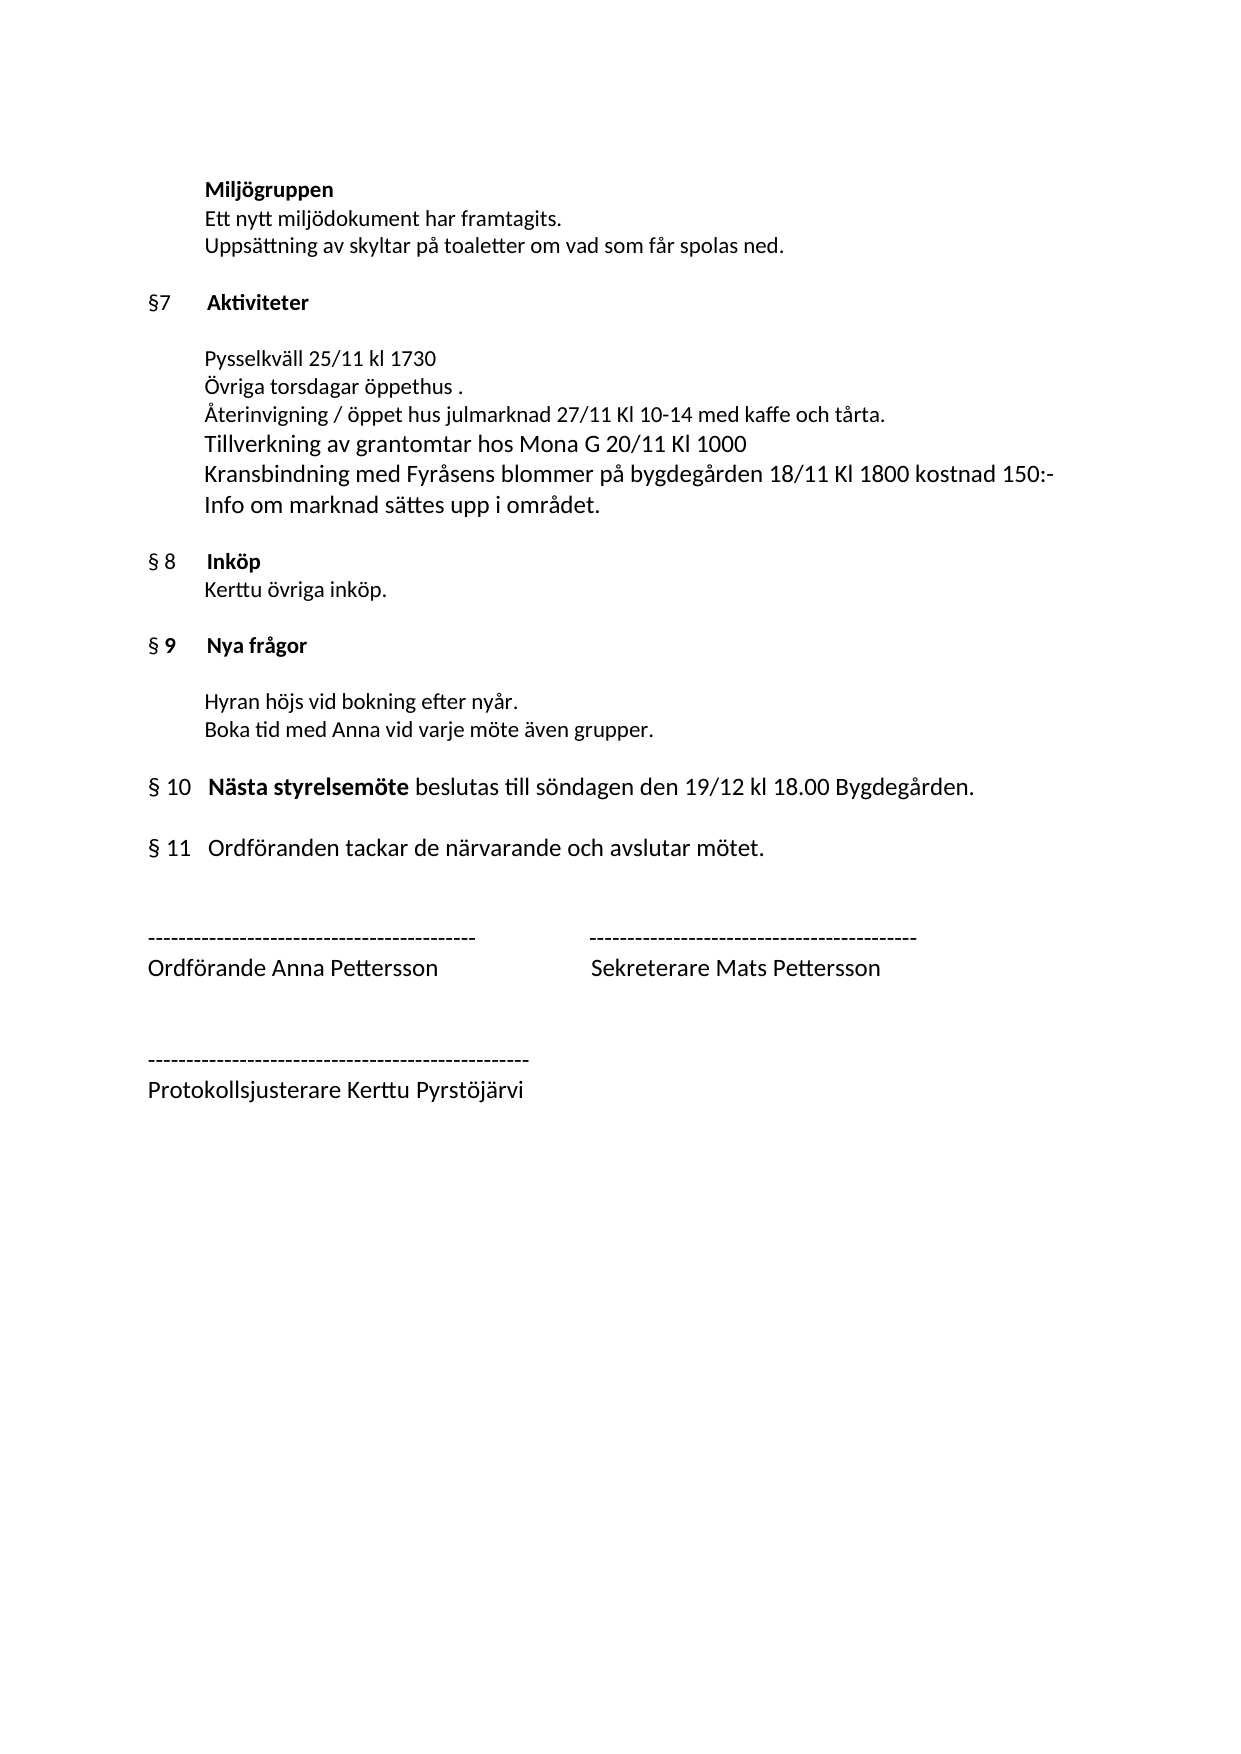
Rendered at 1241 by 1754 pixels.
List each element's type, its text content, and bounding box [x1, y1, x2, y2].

text -------------------------------------------------- [148, 1044, 1093, 1074]
text § 8 Inköp [148, 547, 1093, 575]
text Tillverkning av grantomtar hos Mona G 20/11 Kl 1000 [148, 428, 1093, 458]
text Återinvigning / öppet hus julmarknad 27/11 Kl 10-14 med kaffe och tårta. [148, 400, 1093, 428]
text Hyran höjs vid bokning efter nyår. [148, 687, 1093, 716]
text Övriga torsdagar öppethus . [148, 372, 1093, 400]
text § 10 Nästa styrelsemöte beslutas till söndagen den 19/12 kl 18.00 Bygdegården. [148, 772, 1093, 802]
text Info om marknad sättes upp i området. [148, 489, 1093, 519]
text Kerttu övriga inköp. [148, 575, 1093, 603]
text Uppsättning av skyltar på toaletter om vad som får spolas ned. [148, 232, 1093, 260]
text Miljögruppen [148, 176, 1093, 204]
text §7 Aktiviteter [148, 288, 1093, 316]
text Kransbindning med Fyråsens blommer på bygdegården 18/11 Kl 1800 kostnad 150:- [148, 458, 1093, 489]
text Ordförande Anna Pettersson Sekreterare Mats Pettersson [148, 952, 1093, 983]
text ------------------------------------------- ------------------------------------------- [148, 922, 1093, 952]
text § 9 Nya frågor [148, 631, 1093, 659]
text Pysselkväll 25/11 kl 1730 [148, 344, 1093, 372]
text Protokollsjusterare Kerttu Pyrstöjärvi [148, 1074, 1093, 1105]
text Boka tid med Anna vid varje möte även grupper. [148, 716, 1093, 743]
text Ett nytt miljödokument har framtagits. [148, 204, 1093, 232]
text § 11 Ordföranden tackar de närvarande och avslutar mötet. [148, 833, 1093, 863]
